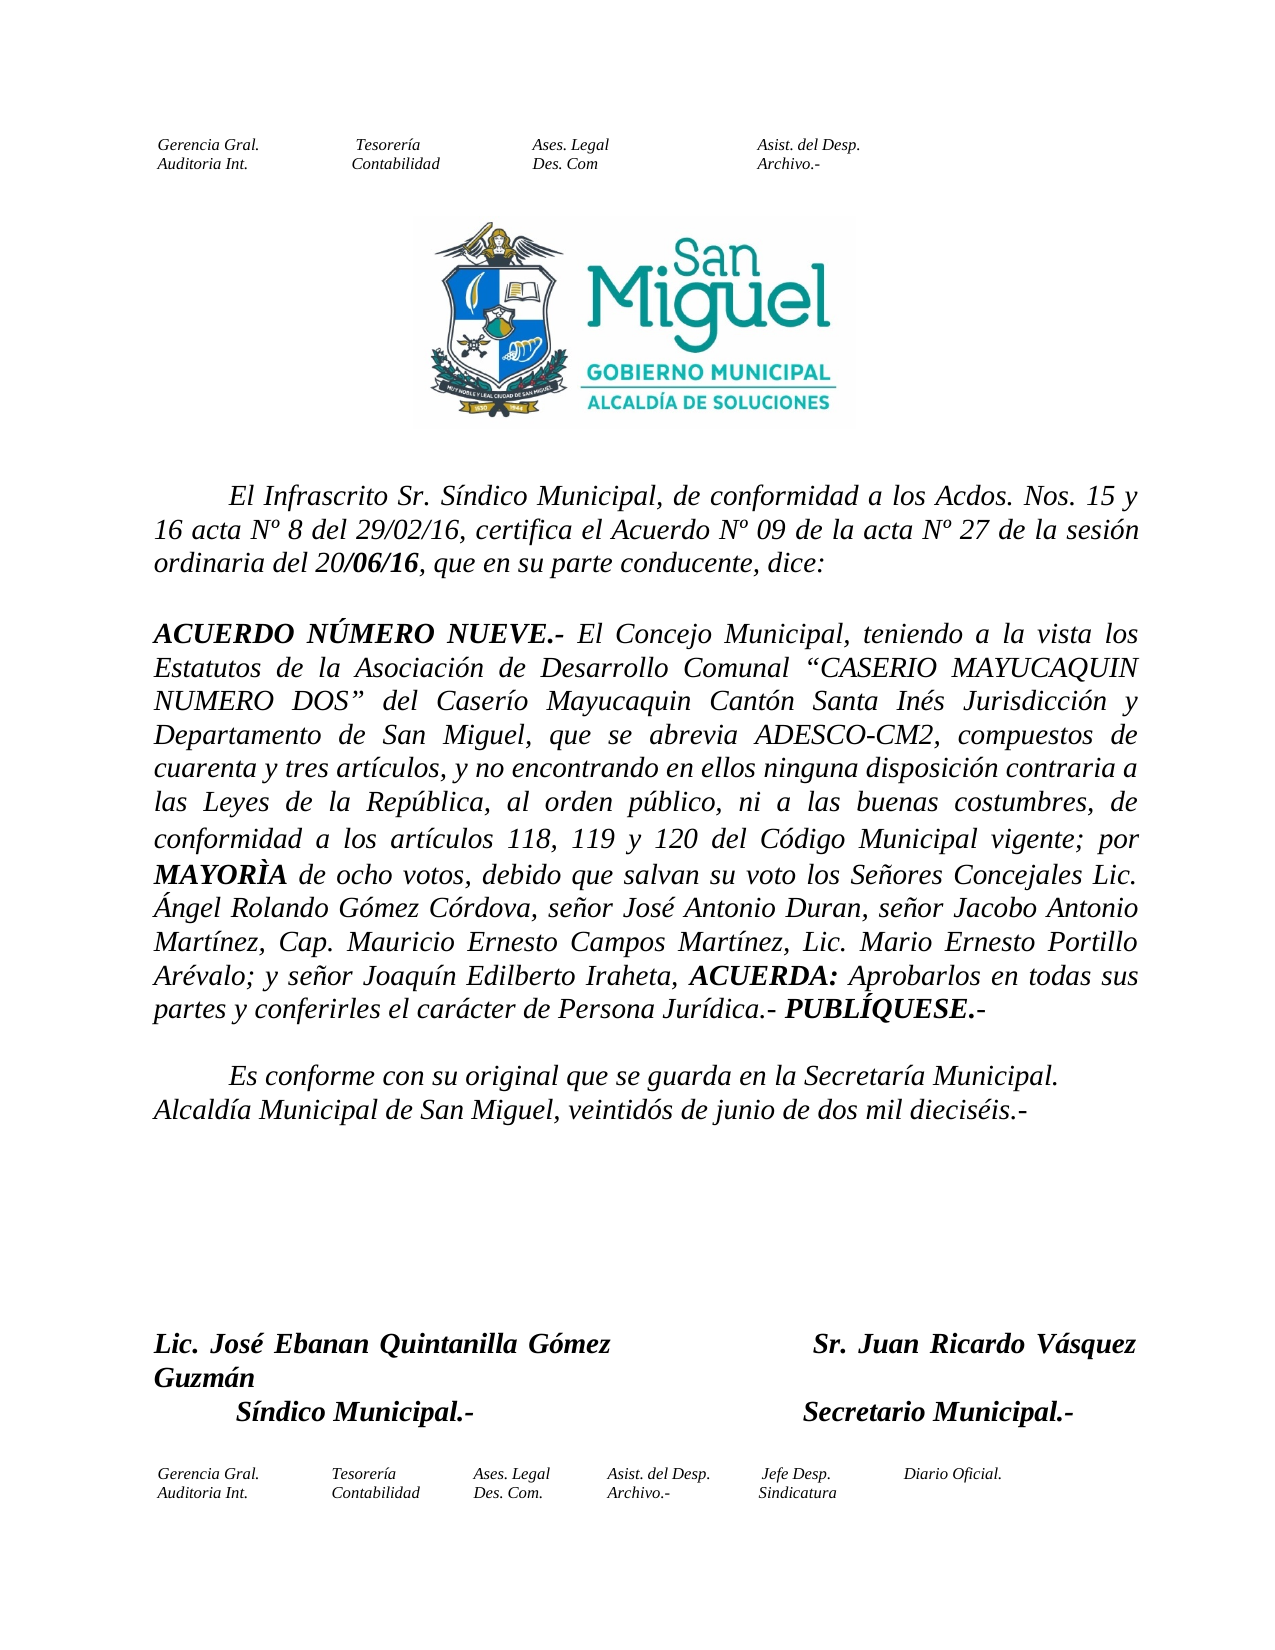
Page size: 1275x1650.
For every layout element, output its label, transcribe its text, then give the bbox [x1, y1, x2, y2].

text ACUERDO NÚMERO NUEVE.- El Concejo Municipal, teniendo a la vista los Estatutos de la Asociación de Desarrollo Comunal “CASERIO MAYUCAQUIN NUMERO DOS” del Caserío Mayucaquin Cantón Santa Inés Jurisdicción y Departamento de San Miguel, que se abrevia ADESCO-CM2, compuestos de cuarenta y tres artículos, y no encontrando en ellos ninguna disposición contraria a las Leyes de la República, al orden público, ni a las buenas costumbres, de conformidad a los artículos 118, 119 y 120 del Código Municipal vigente; por MAYORÌA de ocho votos, debido que salvan su voto los Señores Concejales Lic. Ángel Rolando Gómez Córdova, señor José Antonio Duran, señor Jacobo Antonio Martínez, Cap. Mauricio Ernesto Campos Martínez, Lic. Mario Ernesto Portillo Arévalo; y señor Joaquín Edilberto Iraheta, ACUERDA: Aprobarlos en todas sus partes y conferirles el carácter de Persona Jurídica.- PUBLÍQUESE.- [153, 616, 1139, 1025]
text Auditoria Int. Contabilidad Des. Com. Archivo.- Sindicatura [153, 1483, 1139, 1502]
text Alcaldía Municipal de San Miguel, veintidós de junio de dos mil dieciséis.- [153, 1092, 1139, 1126]
text Es conforme con su original que se guarda en la Secretaría Municipal. [153, 1058, 1139, 1092]
text Lic. José Ebanan Quintanilla Gómez Sr. Juan Ricardo Vásquez Guzmán [153, 1327, 1139, 1394]
text Auditoria Int. Contabilidad Des. Com Archivo.- [153, 154, 1139, 173]
text El Infrascrito Sr. Síndico Municipal, de conformidad a los Acdos. Nos. 15 y 16 acta Nº 8 del 29/02/16, certifica el Acuerdo Nº 09 de la acta Nº 27 de la sesión ordinaria del 20/06/16, que en su parte conducente, dice: [153, 479, 1139, 579]
text Gerencia Gral. Tesorería Ases. Legal Asist. del Desp. Jefe Desp. Diario Oficial. [153, 1464, 1139, 1483]
text Gerencia Gral. Tesorería Ases. Legal Asist. del Desp. [153, 136, 1139, 154]
picture [413, 216, 856, 429]
text Síndico Municipal.- Secretario Municipal.- [153, 1394, 1139, 1427]
